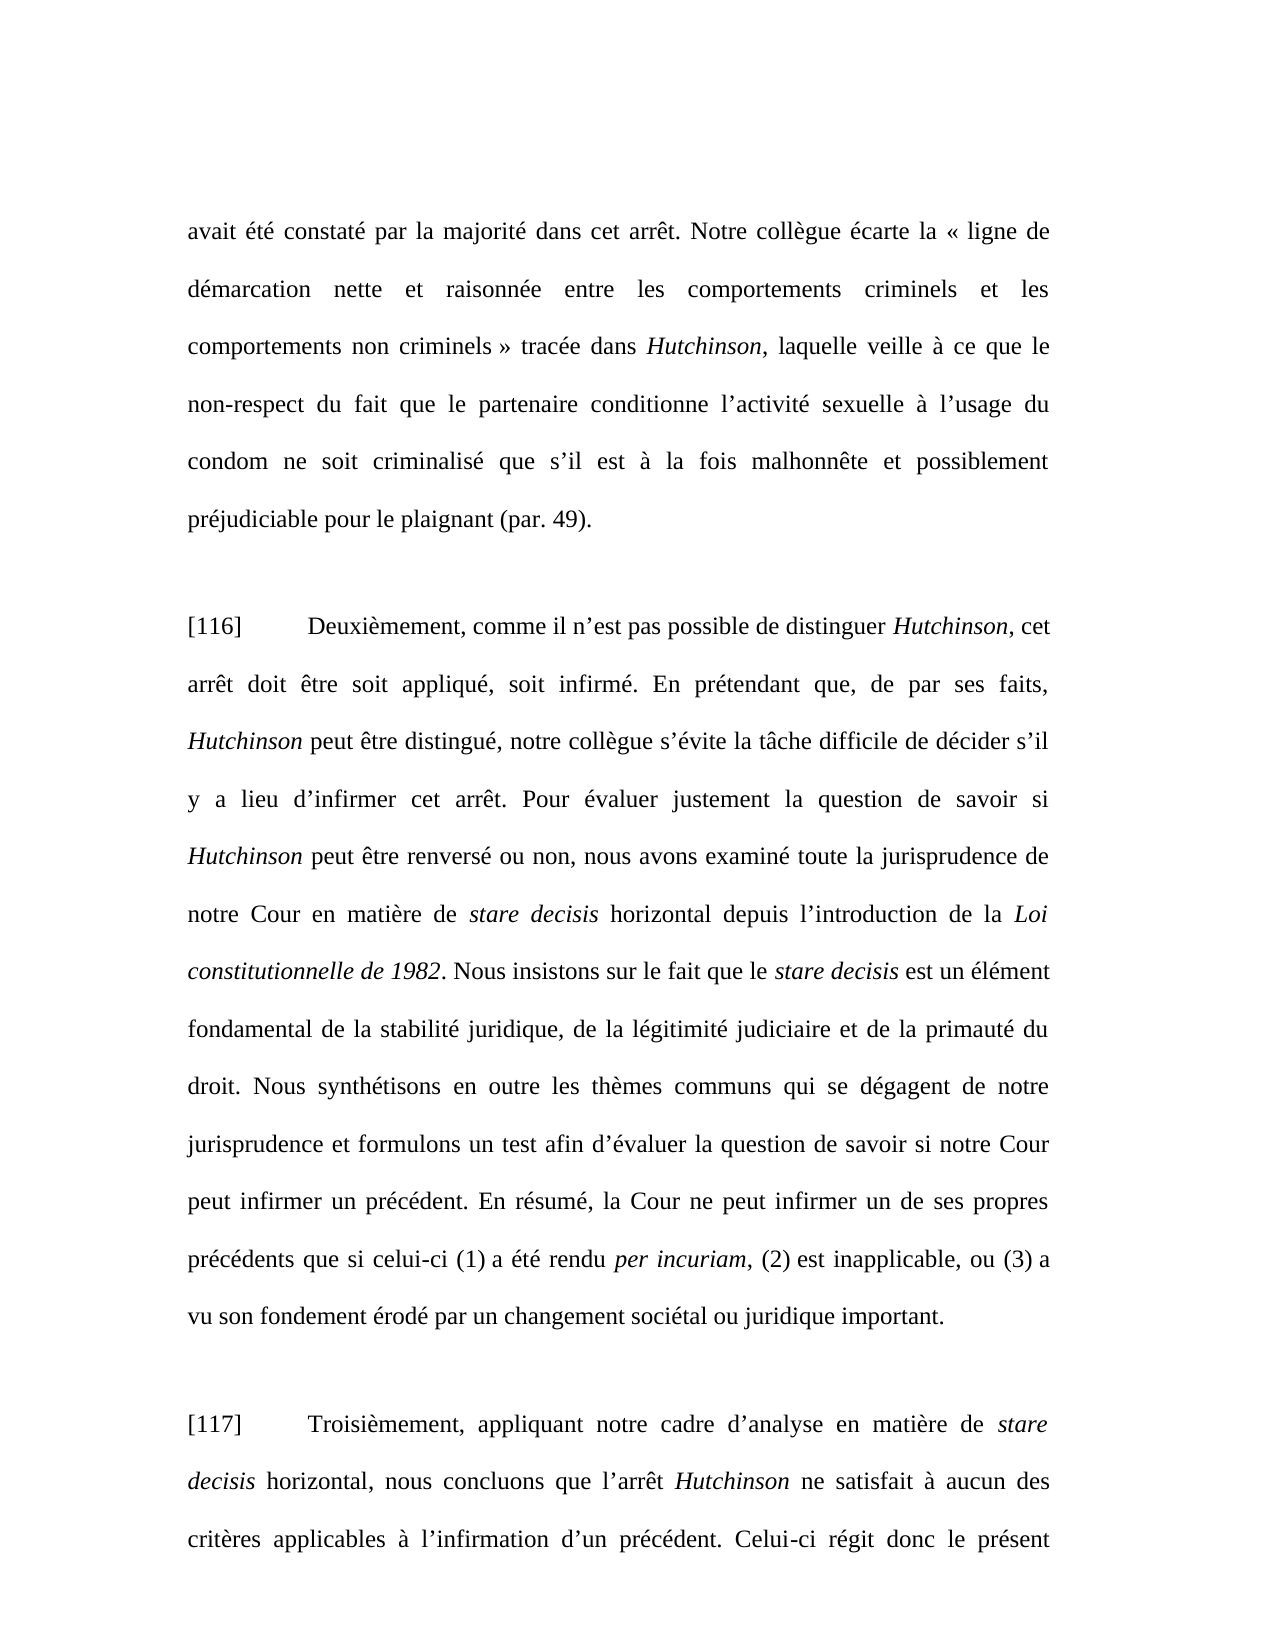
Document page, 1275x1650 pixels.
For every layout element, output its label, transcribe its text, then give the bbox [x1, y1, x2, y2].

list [187, 216, 1050, 533]
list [187, 1409, 1050, 1553]
list Deuxièmement, comme il n’est pas possible de distinguer Hutchinson, cet arrêt doit être soit appliqué, soit infirmé. En prétendant que, de par ses faits, Hutchinson peut être distingué, notre collègue s’évite la tâche difficile de décider s’il y a lieu d’infirmer cet arrêt. Pour évaluer justement la question de savoir si Hutchinson peut être renversé ou non, nous avons examiné toute la jurisprudence de notre Cour en matière de stare decisis horizontal depuis l’introduction de la Loi constitutionnelle de 1982. Nous insistons sur le fait que le stare decisis est un élément fondamental de la stabilité juridique, de la légitimité judiciaire et de la primauté du droit. Nous synthétisons en outre les thèmes communs qui se dégagent de notre jurisprudence et formulons un test afin d’évaluer la question de savoir si notre Cour peut infirmer un précédent. En résumé, la Cour ne peut infirmer un de ses propres précédents que si celui-ci (1) a été rendu per incuriam, (2) est inapplicable, ou (3) a vu son fondement érodé par un changement sociétal ou juridique important. [187, 611, 1050, 1330]
